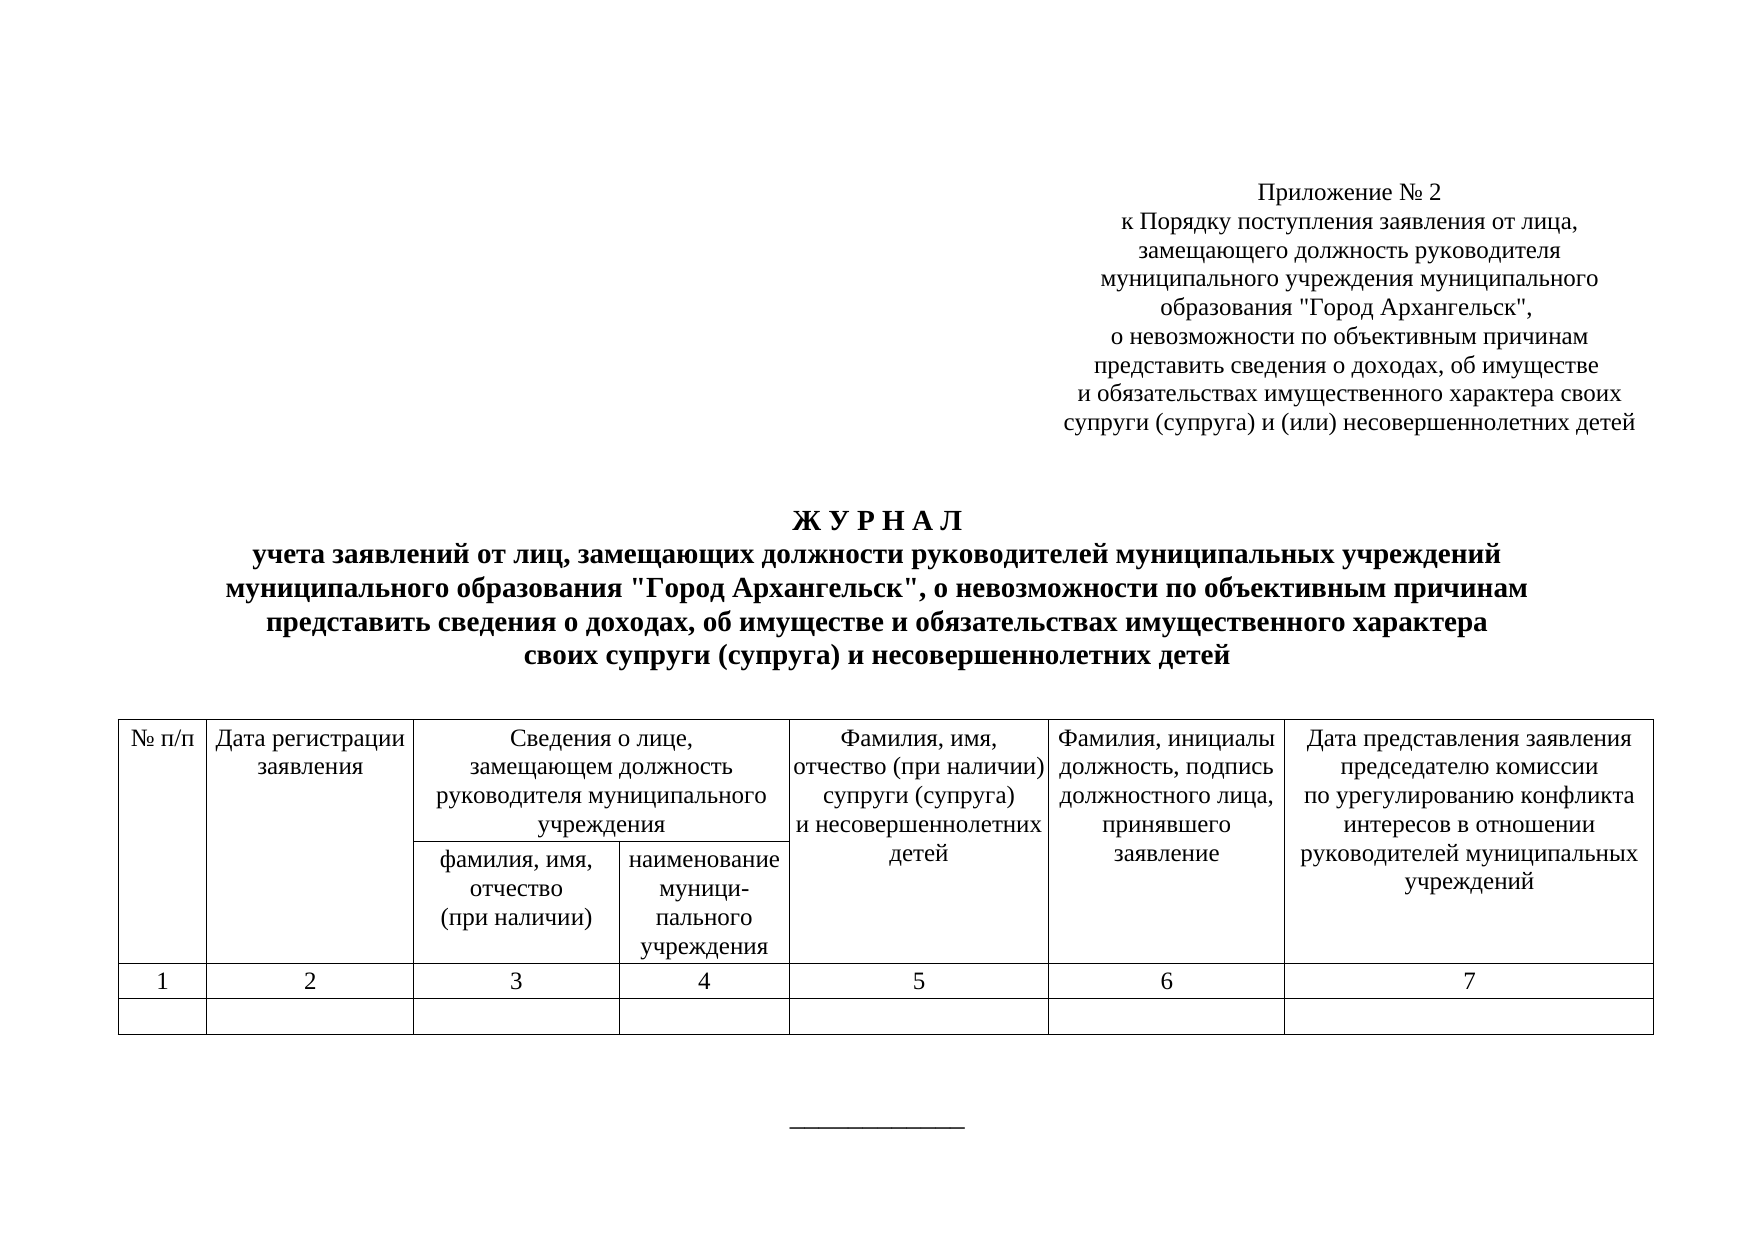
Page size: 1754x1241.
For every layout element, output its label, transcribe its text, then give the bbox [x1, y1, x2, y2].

table_cell 4 [620, 964, 789, 998]
table_cell [119, 999, 206, 1034]
table_header Дата регистрации заявления [207, 720, 413, 962]
text представить сведения о доходах, об имуществе и обязательствах имущественного характера [118, 604, 1636, 637]
table_cell 7 [1285, 964, 1653, 998]
text Приложение № 2 [1063, 177, 1636, 206]
table_cell [620, 999, 789, 1034]
table_cell фамилия, имя, отчество (при наличии) [414, 842, 619, 962]
text муниципального образования "Город Архангельск", о невозможности по объективным причинам [118, 570, 1636, 604]
table_cell [1049, 999, 1284, 1034]
table_cell [414, 999, 619, 1034]
table_header Фамилия, имя, отчество (при наличии) супруги (супруга) и несовершеннолетних детей [790, 720, 1048, 962]
table_header Сведения о лице, замещающем должность руководителя муниципального учреждения [414, 720, 789, 841]
table_cell 5 [790, 964, 1048, 998]
table_cell 2 [207, 964, 413, 998]
table_cell [207, 999, 413, 1034]
table_header № п/п [119, 720, 206, 962]
text к Порядку поступления заявления от лица, замещающего должность руководителя муниципального учреждения муниципального образования "Город Архангельск", о невозможности по объективным причинам представить сведения о доходах, об имуществе и обязательствах имущественного характера своих супруги (супруга) и (или) несовершеннолетних детей [1063, 206, 1636, 436]
table_cell наименование муници-пального учреждения [620, 842, 789, 962]
table_cell 3 [414, 964, 619, 998]
table_cell 6 [1049, 964, 1284, 998]
text своих супруги (супруга) и несовершеннолетних детей [118, 637, 1636, 671]
table_cell 1 [119, 964, 206, 998]
text Ж У Р Н А Л учета заявлений от лиц, замещающих должности руководителей муниципальных учреждений [118, 503, 1636, 570]
table_cell [1285, 999, 1653, 1034]
table_header Фамилия, инициалы должность, подпись должностного лица, принявшего заявление [1049, 720, 1284, 962]
table_header Дата представления заявления председателю комиссии по урегулированию конфликта интересов в отношении руководителей муниципальных учреждений [1285, 720, 1653, 962]
table_cell [790, 999, 1048, 1034]
text ____________ [118, 1100, 1636, 1132]
